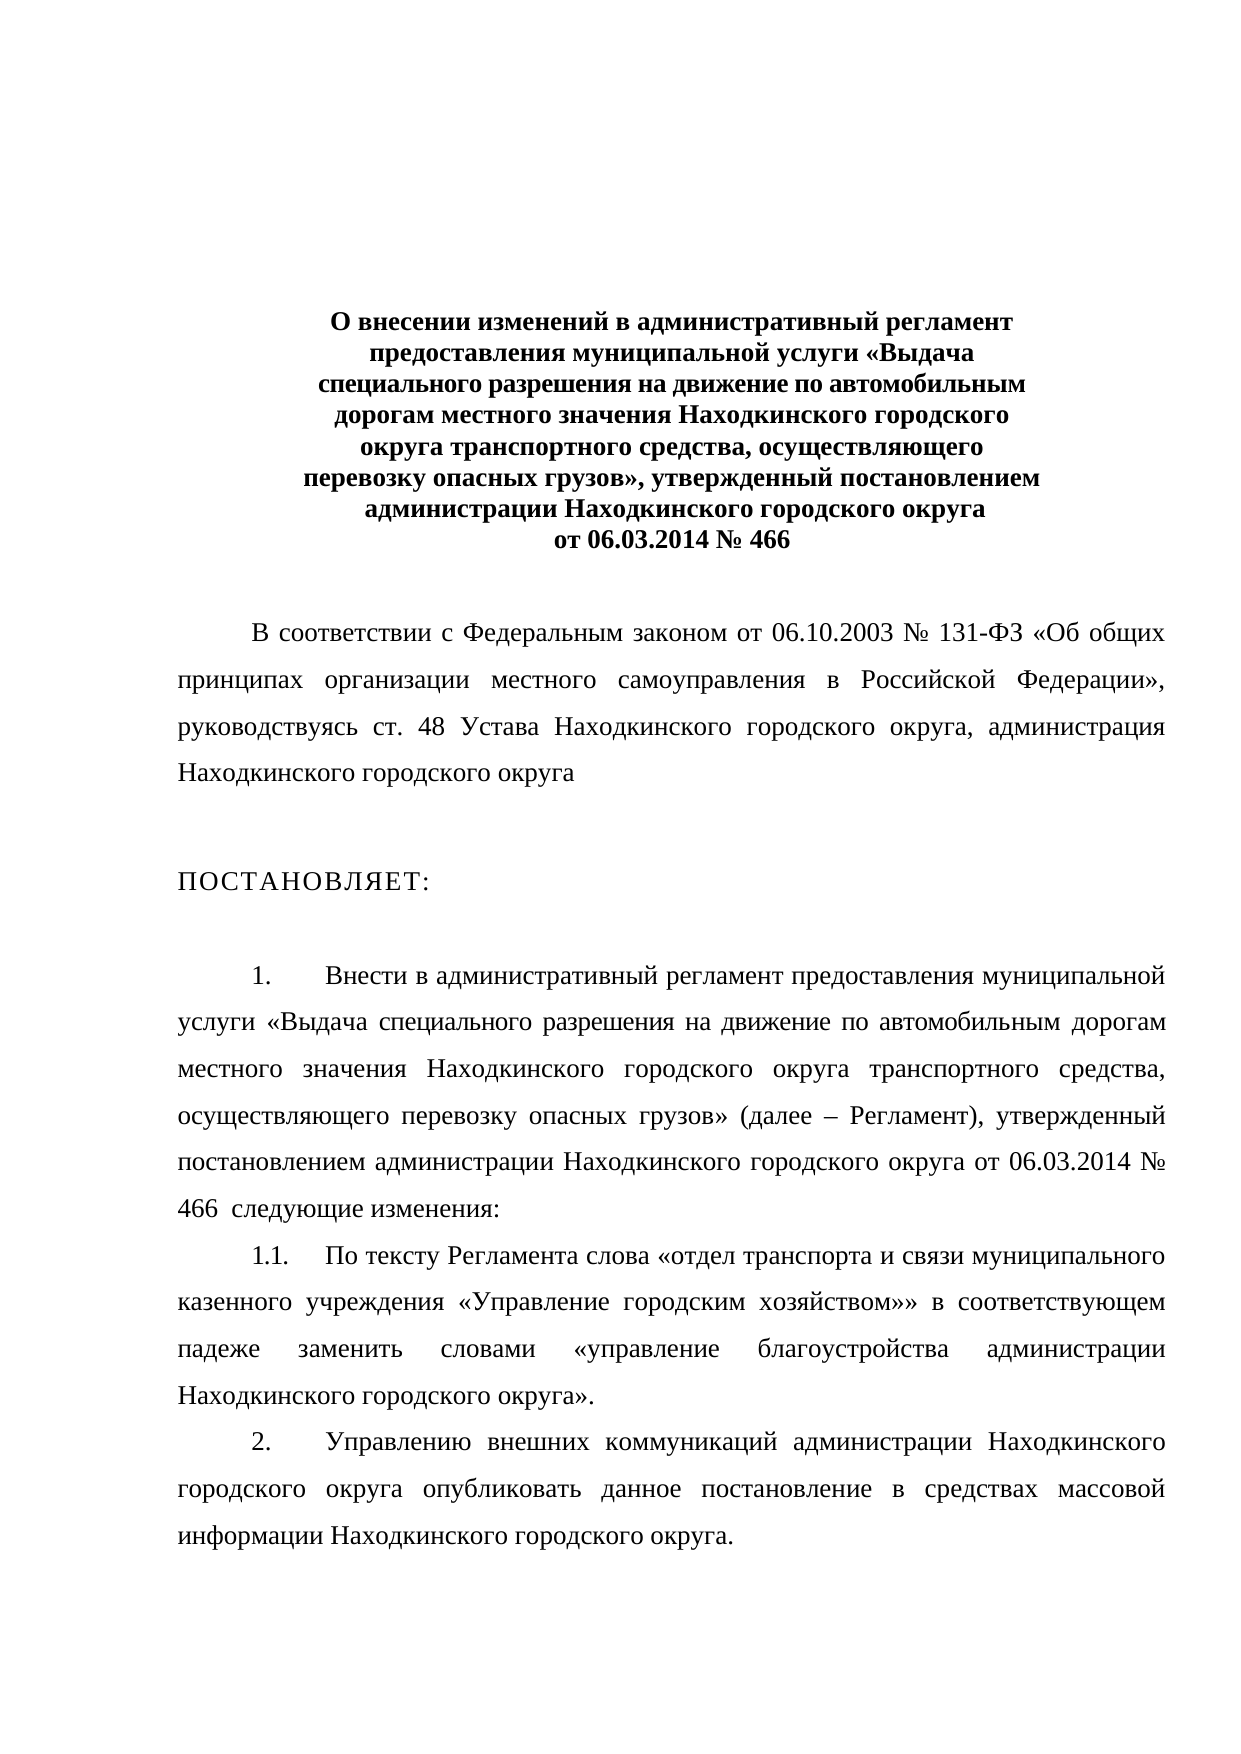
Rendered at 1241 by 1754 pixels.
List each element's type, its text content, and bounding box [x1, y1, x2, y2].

list Внести в административный регламент предоставления муниципальной услуги «Выдача специального разрешения на движение по автомобильным дорогам местного значения Находкинского городского округа транспортного средства, осуществляющего перевозку опасных грузов» (далее – Регламент), утвержденный постановлением администрации Находкинского городского округа от 06.03.2014 № 466 следующие изменения: [177, 959, 1167, 1223]
text администрации Находкинского городского округа [177, 492, 1167, 523]
text перевозку опасных грузов», утвержденный постановлением [177, 461, 1167, 492]
text предоставления муниципальной услуги «Выдача [177, 336, 1167, 367]
list Управлению внешних коммуникаций администрации Находкинского городского округа опубликовать данное постановление в средствах массовой информации Находкинского городского округа. [177, 1426, 1167, 1550]
text ПОСТАНОВЛЯЕТ: [177, 865, 1167, 897]
text О внесении изменений в административный регламент [177, 305, 1167, 336]
list По тексту Регламента слова «отдел транспорта и связи муниципального казенного учреждения «Управление городским хозяйством»» в соответствующем падеже заменить словами «управление благоустройства администрации Находкинского городского округа». [177, 1239, 1167, 1410]
text специального разрешения на движение по автомобильным [177, 367, 1167, 398]
text округа транспортного средства, осуществляющего [177, 429, 1167, 461]
text от 06.03.2014 № 466 [177, 523, 1167, 554]
text В соответствии с Федеральным законом от 06.10.2003 № 131-ФЗ «Об общих принципах организации местного самоуправления в Российской Федерации», руководствуясь ст. 48 Устава Находкинского городского округа, администрация Находкинского городского округа [177, 616, 1167, 788]
text дорогам местного значения Находкинского городского [177, 398, 1167, 429]
